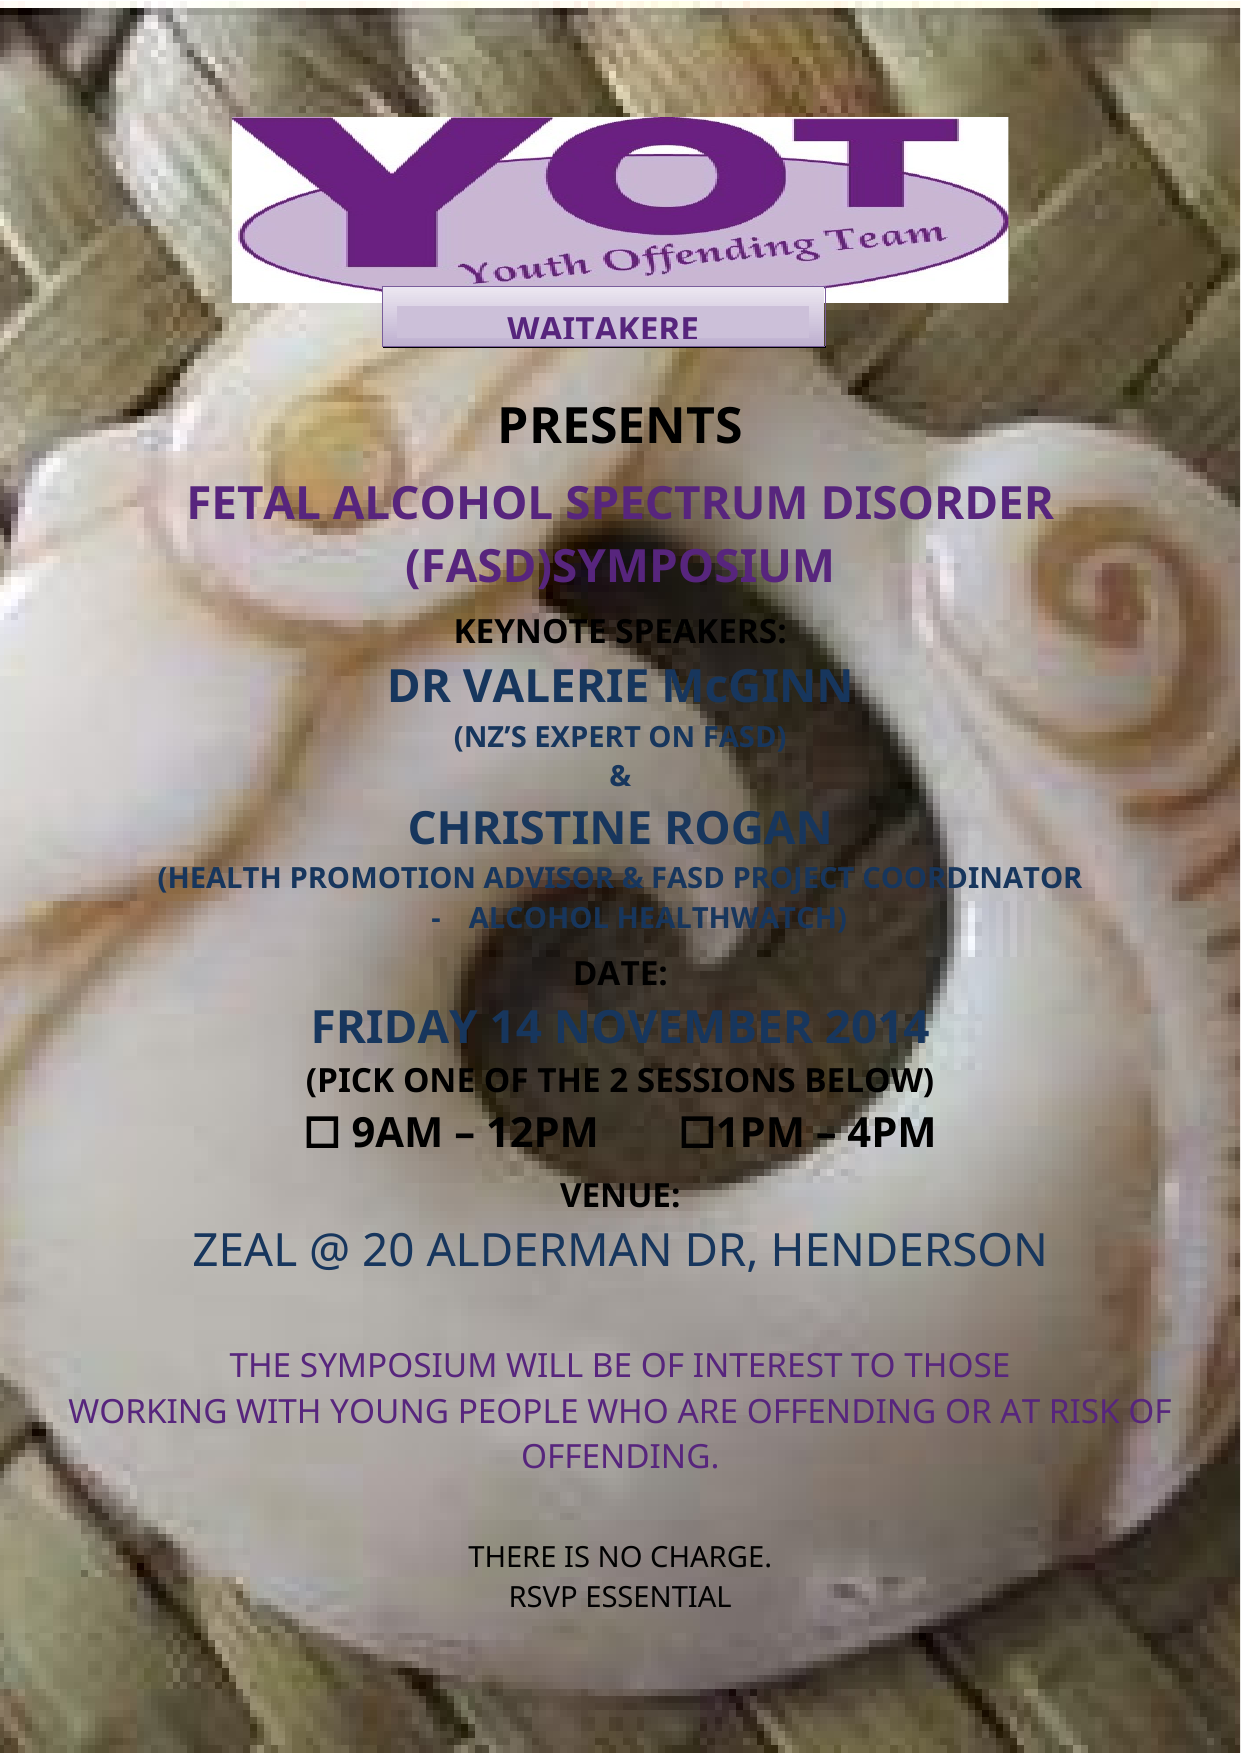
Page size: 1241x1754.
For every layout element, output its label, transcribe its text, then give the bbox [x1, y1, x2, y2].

text ZEAL @ 20 ALDERMAN DR, HENDERSON [15, 1217, 1225, 1280]
text (PICK ONE OF THE 2 SESSIONS BELOW) [15, 1057, 1225, 1103]
picture [0, 1, 1241, 1753]
text WORKING WITH YOUNG PEOPLE WHO ARE OFFENDING OR AT RISK OF OFFENDING. [15, 1388, 1225, 1478]
text VENUE: [15, 1172, 1225, 1217]
text FETAL ALCOHOL SPECTRUM DISORDER (FASD)SYMPOSIUM [15, 471, 1225, 596]
text THE SYMPOSIUM WILL BE OF INTEREST TO THOSE [15, 1342, 1225, 1388]
text KEYNOTE SPEAKERS: [15, 608, 1225, 653]
text 9AM – 12PM 1PM – 4PM [15, 1103, 1225, 1159]
text & [15, 756, 1225, 795]
text (HEALTH PROMOTION ADVISOR & FASD PROJECT COORDINATOR [15, 858, 1225, 897]
text FRIDAY 14 NOVEMBER 2014 [15, 995, 1225, 1057]
text RSVP ESSENTIAL [15, 1576, 1225, 1616]
list ALCOHOL HEALTHWATCH) [52, 897, 1225, 937]
text PRESENTS [15, 390, 1225, 458]
text THERE IS NO CHARGE. [15, 1536, 1225, 1576]
text (NZ’S EXPERT ON FASD) [15, 716, 1225, 756]
text CHRISTINE ROGAN [15, 795, 1225, 858]
text DR VALERIE McGINN [15, 653, 1225, 716]
text DATE: [15, 949, 1225, 995]
